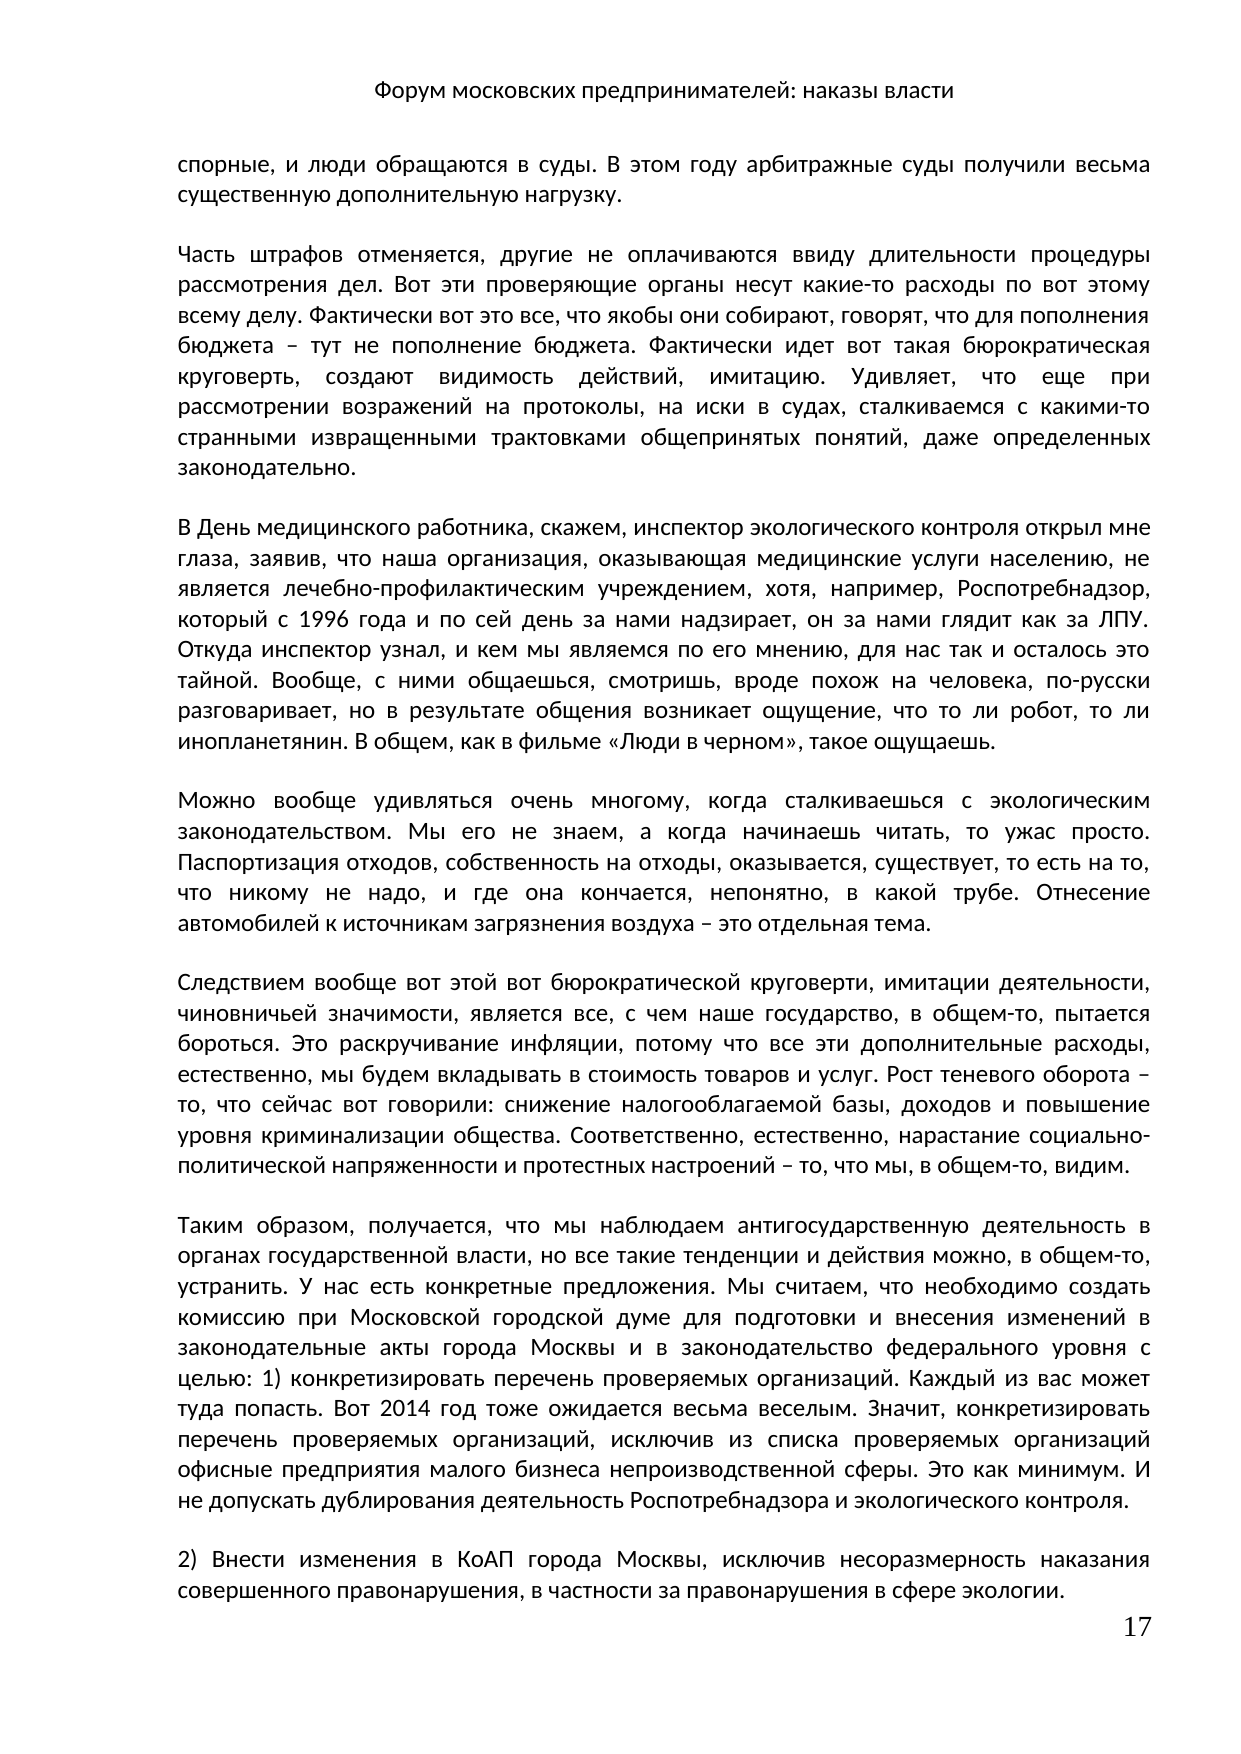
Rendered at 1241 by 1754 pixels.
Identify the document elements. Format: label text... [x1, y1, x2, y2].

text Можно вообще удивляться очень многому, когда сталкиваешься с экологическим законодательством. Мы его не знаем, а когда начинаешь читать, то ужас просто. Паспортизация отходов, собственность на отходы, оказывается, существует, то есть на то, что никому не надо, и где она кончается, непонятно, в какой трубе. Отнесение автомобилей к источникам загрязнения воздуха – это отдельная тема. [177, 784, 1152, 937]
text В День медицинского работника, скажем, инспектор экологического контроля открыл мне глаза, заявив, что наша организация, оказывающая медицинские услуги населению, не является лечебно-профилактическим учреждением, хотя, например, Роспотребнадзор, который с 1996 года и по сей день за нами надзирает, он за нами глядит как за ЛПУ. Откуда инспектор узнал, и кем мы являемся по его мнению, для нас так и осталось это тайной. Вообще, с ними общаешься, смотришь, вроде похож на человека, по-русски разговаривает, но в результате общения возникает ощущение, что то ли робот, то ли инопланетянин. В общем, как в фильме «Люди в черном», такое ощущаешь. [177, 511, 1152, 755]
text Часть штрафов отменяется, другие не оплачиваются ввиду длительности процедуры рассмотрения дел. Вот эти проверяющие органы несут какие-то расходы по вот этому всему делу. Фактически вот это все, что якобы они собирают, говорят, что для пополнения бюджета – тут не пополнение бюджета. Фактически идет вот такая бюрократическая круговерть, создают видимость действий, имитацию. Удивляет, что еще при рассмотрении возражений на протоколы, на иски в судах, сталкиваемся с какими-то странными извращенными трактовками общепринятых понятий, даже определенных законодательно. [177, 238, 1152, 482]
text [177, 148, 1152, 209]
text 2) Внести изменения в КоАП города Москвы, исключив несоразмерность наказания совершенного правонарушения, в частности за правонарушения в сфере экологии. [177, 1543, 1152, 1604]
text Следствием вообще вот этой вот бюрократической круговерти, имитации деятельности, чиновничьей значимости, является все, с чем наше государство, в общем-то, пытается бороться. Это раскручивание инфляции, потому что все эти дополнительные расходы, естественно, мы будем вкладывать в стоимость товаров и услуг. Рост теневого оборота – то, что сейчас вот говорили: снижение налогооблагаемой базы, доходов и повышение уровня криминализации общества. Соответственно, естественно, нарастание социально-политической напряженности и протестных настроений – то, что мы, в общем-то, видим. [177, 966, 1152, 1180]
text Таким образом, получается, что мы наблюдаем антигосударственную деятельность в органах государственной власти, но все такие тенденции и действия можно, в общем-то, устранить. У нас есть конкретные предложения. Мы считаем, что необходимо создать комиссию при Московской городской думе для подготовки и внесения изменений в законодательные акты города Москвы и в законодательство федерального уровня с целью: 1) конкретизировать перечень проверяемых организаций. Каждый из вас может туда попасть. Вот 2014 год тоже ожидается весьма веселым. Значит, конкретизировать перечень проверяемых организаций, исключив из списка проверяемых организаций офисные предприятия малого бизнеса непроизводственной сферы. Это как минимум. И не допускать дублирования деятельность Роспотребнадзора и экологического контроля. [177, 1209, 1152, 1514]
